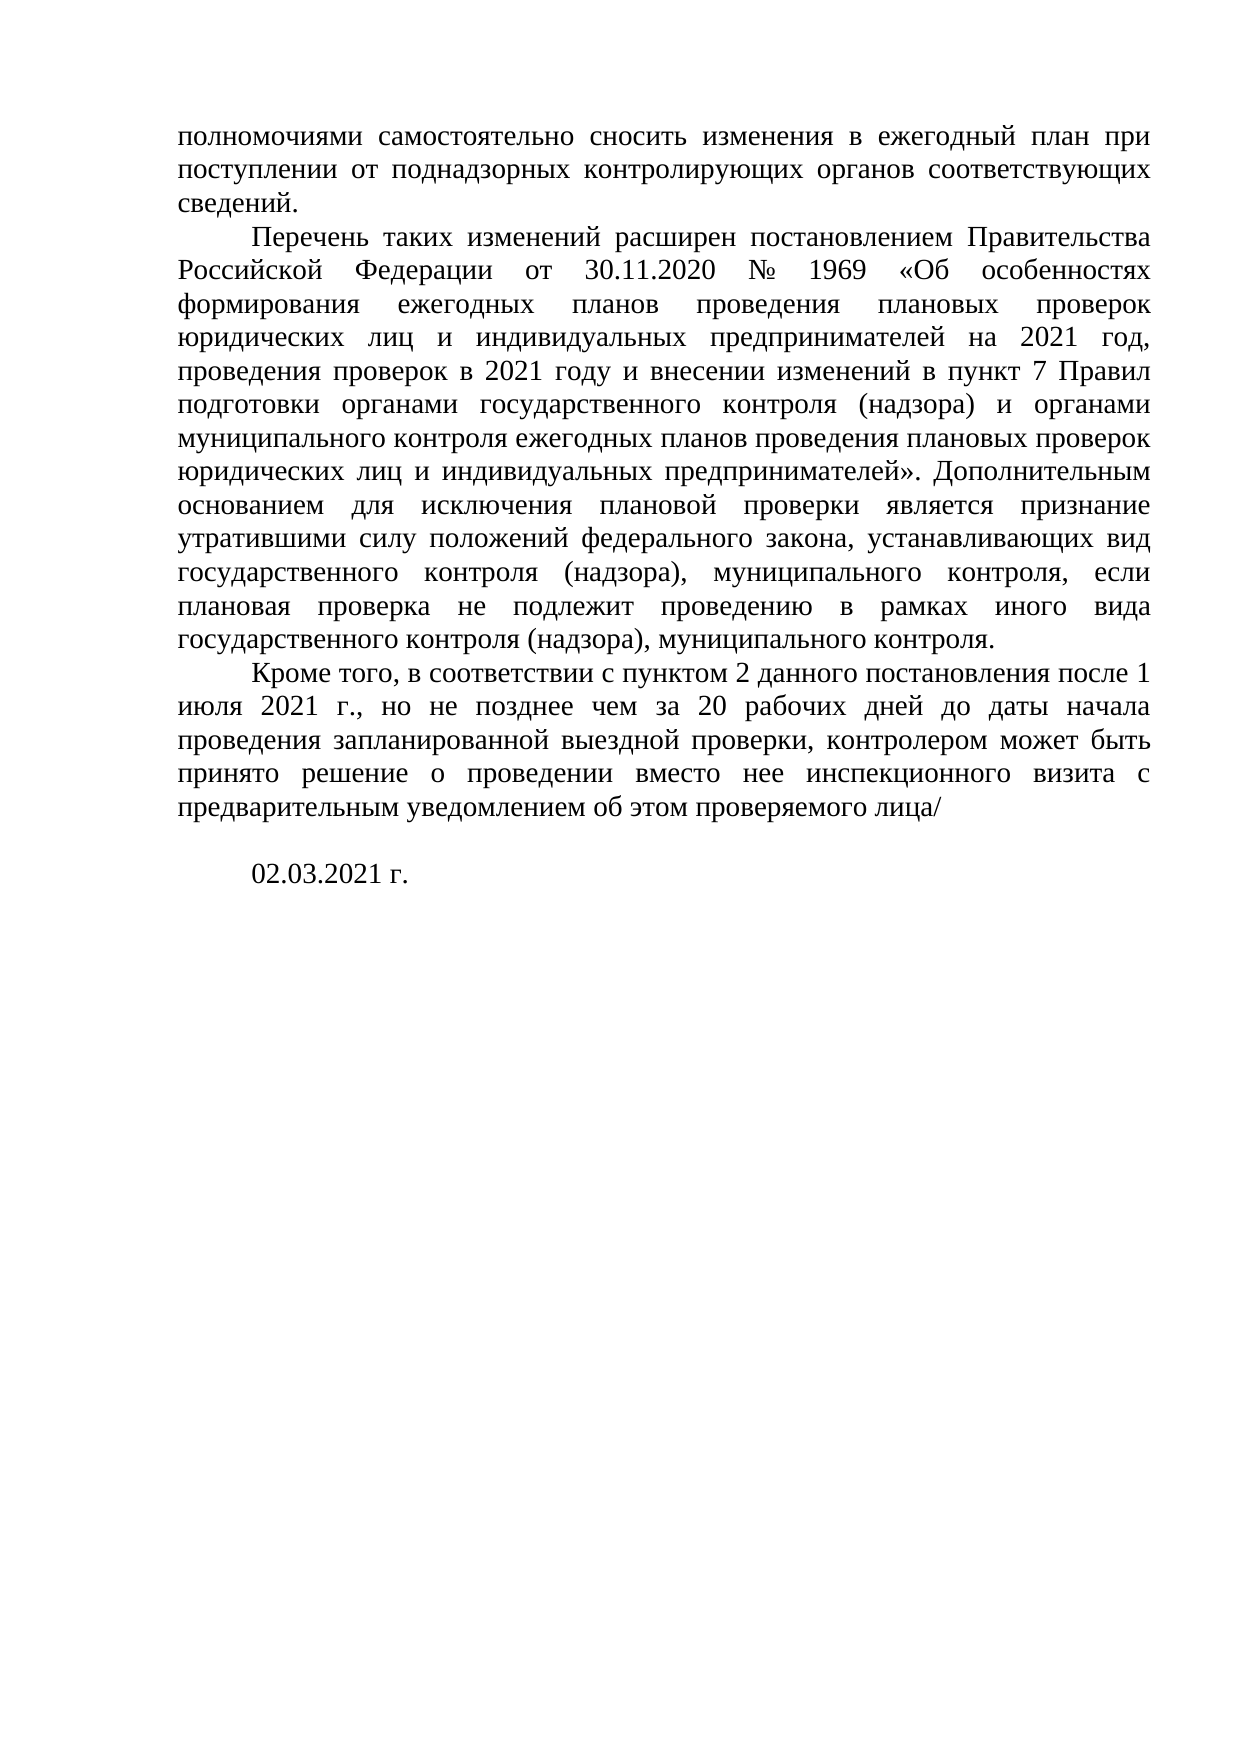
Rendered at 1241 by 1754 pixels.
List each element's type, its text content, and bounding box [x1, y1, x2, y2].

text 02.03.2021 г. [177, 856, 1152, 889]
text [177, 118, 1152, 219]
text Кроме того, в соответствии с пунктом 2 данного постановления после 1 июля 2021 г., но не позднее чем за 20 рабочих дней до даты начала проведения запланированной выездной проверки, контролером может быть принято решение о проведении вместо нее инспекционного визита с предварительным уведомлением об этом проверяемого лица/ [177, 655, 1152, 822]
text Перечень таких изменений расширен постановлением Правительства Российской Федерации от 30.11.2020 № 1969 «Об особенностях формирования ежегодных планов проведения плановых проверок юридических лиц и индивидуальных предпринимателей на 2021 год, проведения проверок в 2021 году и внесении изменений в пункт 7 Правил подготовки органами государственного контроля (надзора) и органами муниципального контроля ежегодных планов проведения плановых проверок юридических лиц и индивидуальных предпринимателей». Дополнительным основанием для исключения плановой проверки является признание утратившими силу положений федерального закона, устанавливающих вид государственного контроля (надзора), муниципального контроля, если плановая проверка не подлежит проведению в рамках иного вида государственного контроля (надзора), муниципального контроля. [177, 219, 1152, 655]
